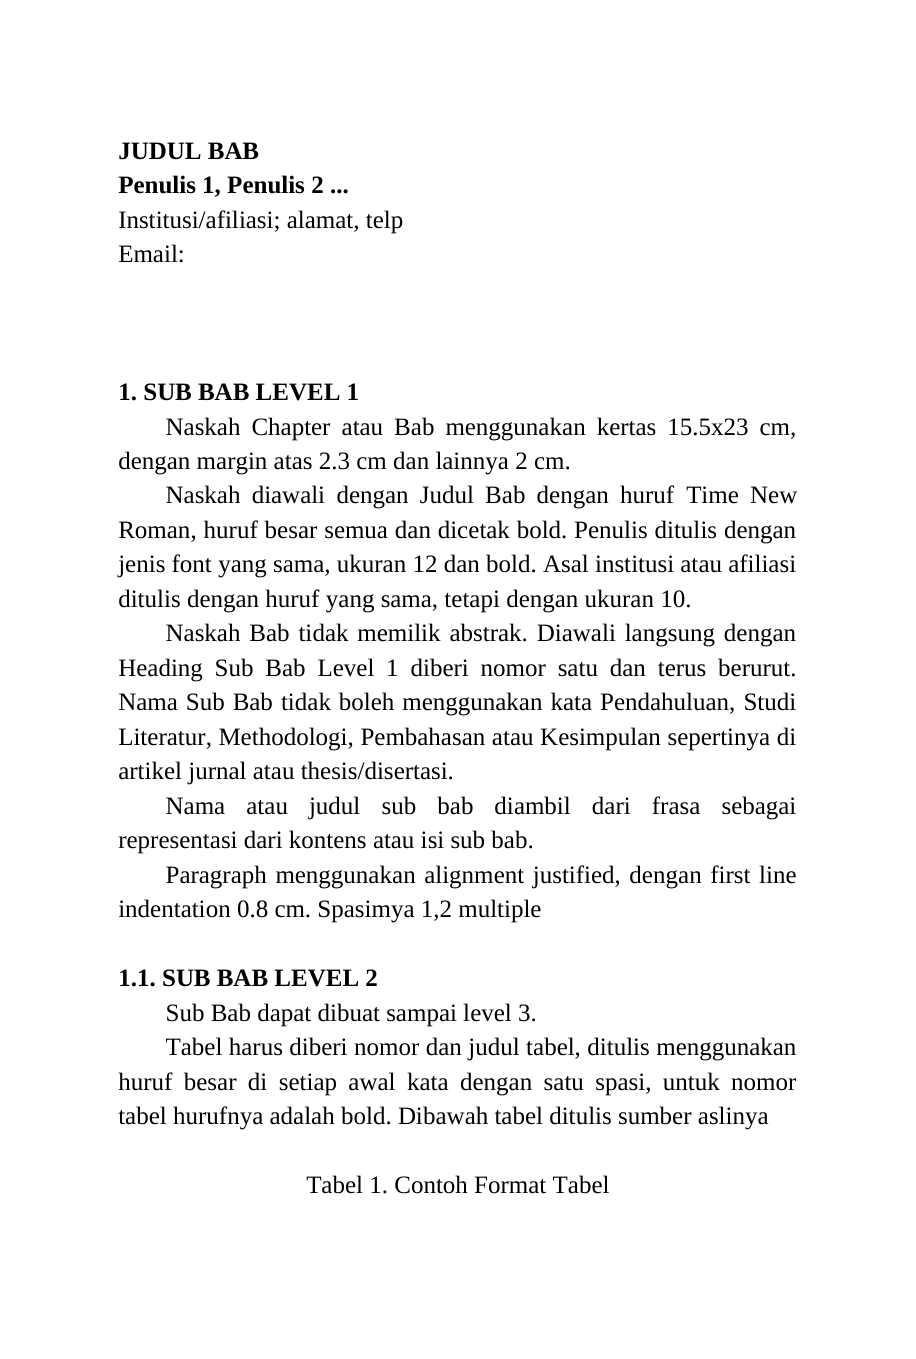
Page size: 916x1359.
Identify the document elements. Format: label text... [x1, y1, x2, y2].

text Naskah Bab tidak memilik abstrak. Diawali langsung dengan Heading Sub Bab Level 1 diberi nomor satu dan terus berurut. Nama Sub Bab tidak boleh menggunakan kata Pendahuluan, Studi Literatur, Methodologi, Pembahasan atau Kesimpulan sepertinya di artikel jurnal atau thesis/disertasi. [118, 618, 797, 785]
text Tabel harus diberi nomor dan judul tabel, ditulis menggunakan huruf besar di setiap awal kata dengan satu spasi, untuk nomor tabel hurufnya adalah bold. Dibawah tabel ditulis sumber aslinya [118, 1032, 797, 1130]
text 1. SUB BAB LEVEL 1 [118, 377, 797, 406]
text Email: [118, 239, 797, 268]
text Naskah Chapter atau Bab menggunakan kertas 15.5x23 cm, dengan margin atas 2.3 cm dan lainnya 2 cm. [118, 412, 797, 475]
text Institusi/afiliasi; alamat, telp [118, 205, 797, 233]
text Tabel 1. Contoh Format Tabel [118, 1170, 797, 1199]
text Penulis 1, Penulis 2 ... [118, 170, 797, 199]
text Nama atau judul sub bab diambil dari frasa sebagai representasi dari kontens atau isi sub bab. [118, 791, 797, 854]
text Sub Bab dapat dibuat sampai level 3. [118, 998, 797, 1027]
text Naskah diawali dengan Judul Bab dengan huruf Time New Roman, huruf besar semua dan dicetak bold. Penulis ditulis dengan jenis font yang sama, ukuran 12 dan bold. Asal institusi atau afiliasi ditulis dengan huruf yang sama, tetapi dengan ukuran 10. [118, 481, 797, 613]
text JUDUL BAB [118, 136, 797, 164]
text Paragraph menggunakan alignment justified, dengan first line indentation 0.8 cm. Spasimya 1,2 multiple [118, 860, 797, 923]
text 1.1. SUB BAB LEVEL 2 [118, 963, 797, 992]
